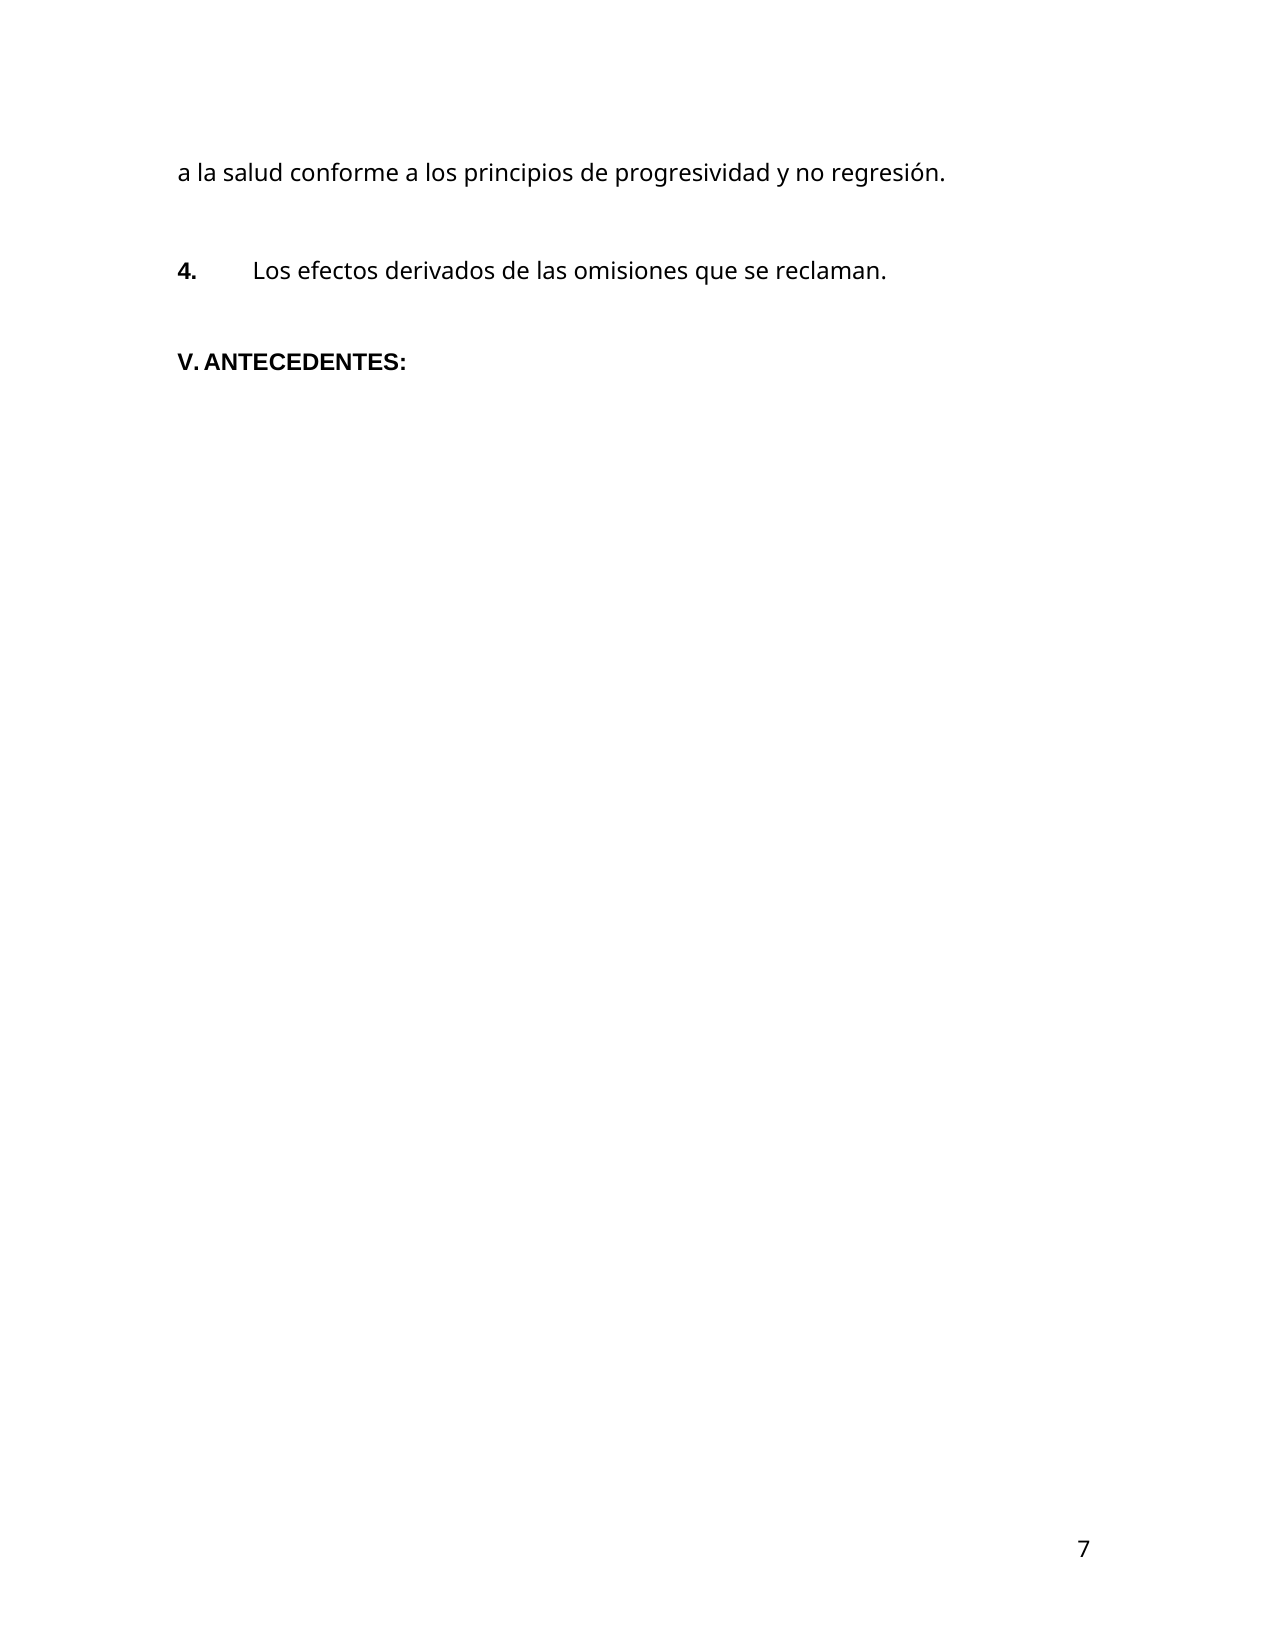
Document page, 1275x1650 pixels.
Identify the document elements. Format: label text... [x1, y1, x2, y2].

list Los efectos derivados de las omisiones que se reclaman. [177, 254, 1108, 287]
subtitle ANTECEDENTES: [177, 347, 1108, 375]
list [177, 156, 1097, 189]
